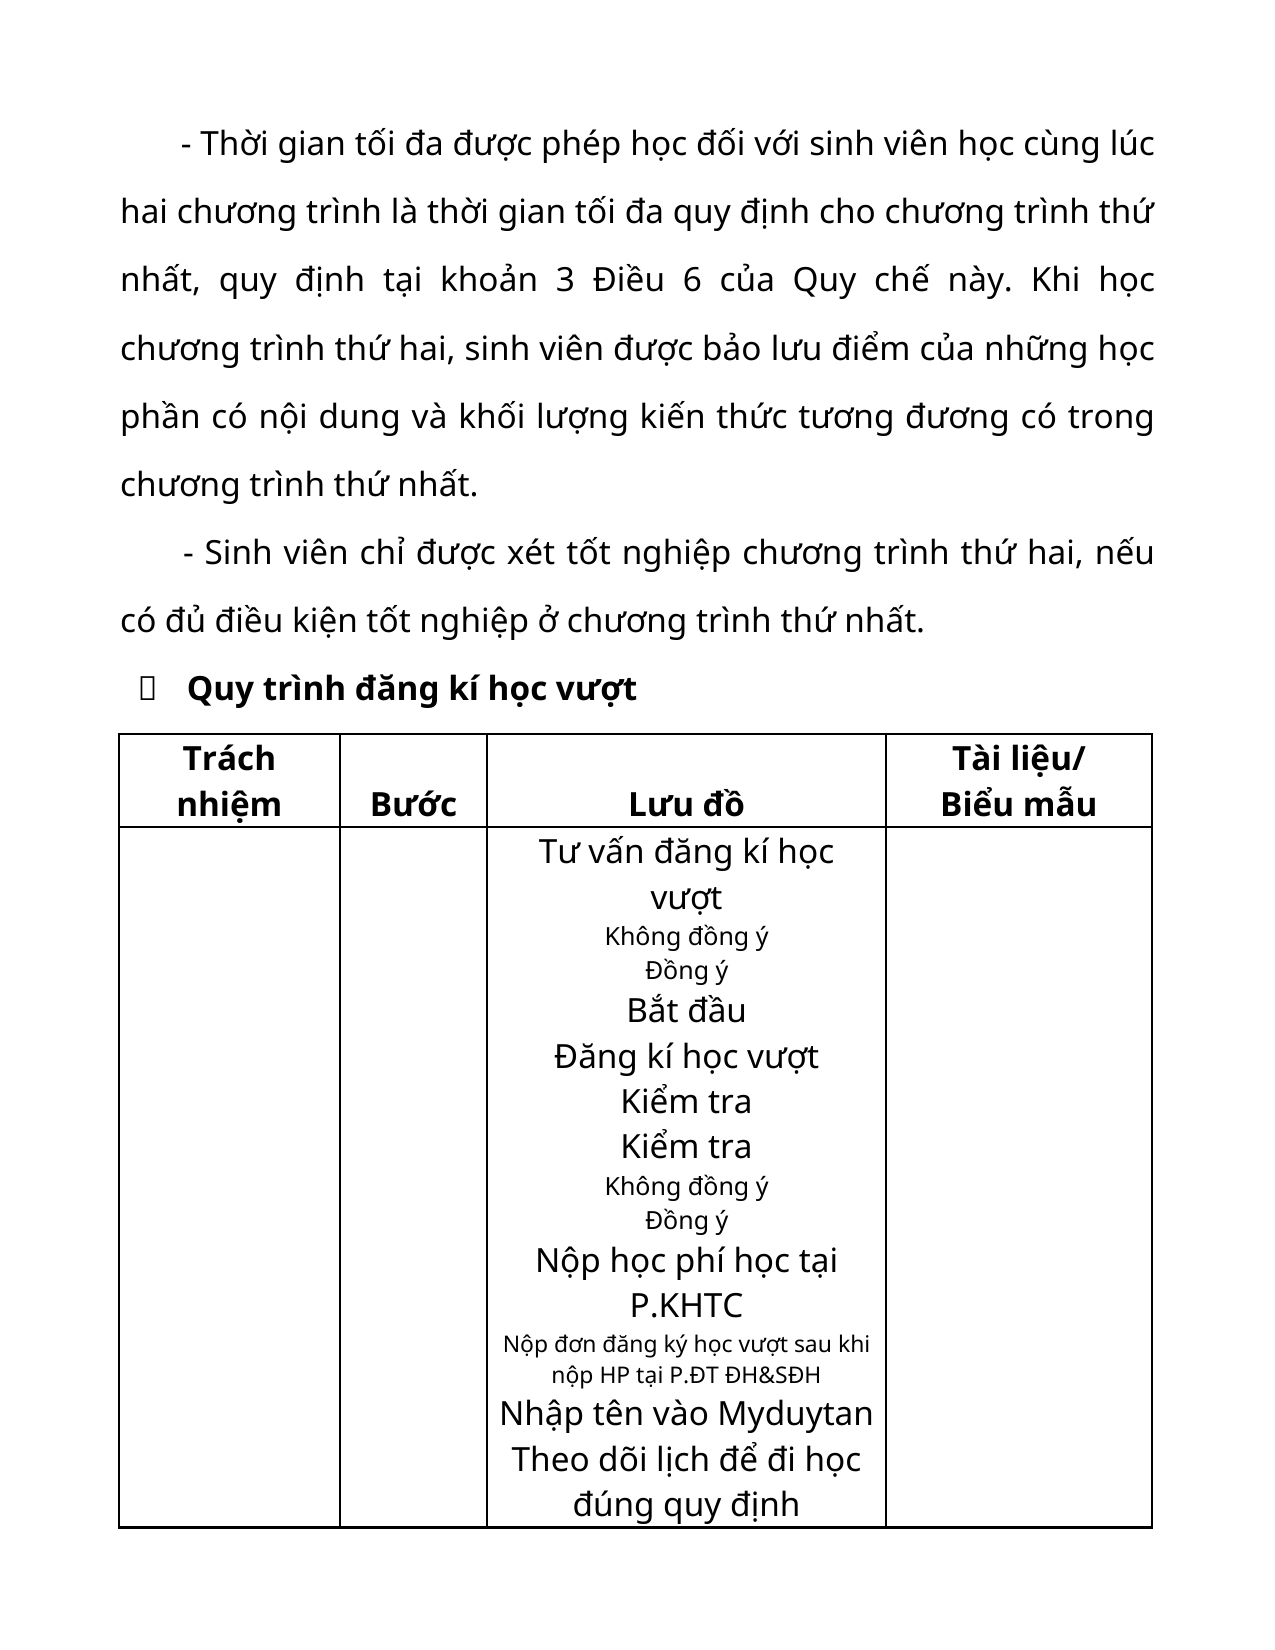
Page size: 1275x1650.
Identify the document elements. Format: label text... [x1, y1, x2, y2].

table_cell [488, 828, 885, 1526]
table_cell [887, 828, 1151, 1526]
table_header Lưu đồ [488, 735, 885, 826]
table_cell [341, 828, 486, 1526]
table_header Bước [341, 735, 486, 826]
text  Quy trình đăng kí học vượt [120, 665, 1155, 710]
text - Thời gian tối đa được phép học đối với sinh viên học cùng lúc hai chương trình là thời gian tối đa quy định cho chương trình thứ nhất, quy định tại khoản 3 Điều 6 của Quy chế này. Khi học chương trình thứ hai, sinh viên được bảo lưu điểm của những học phần có nội dung và khối lượng kiến thức tương đương có trong chương trình thứ nhất. [120, 120, 1155, 506]
text - Sinh viên chỉ được xét tốt nghiệp chương trình thứ hai, nếu có đủ điều kiện tốt nghiệp ở chương trình thứ nhất. [120, 529, 1155, 642]
table_header Trách nhiệm [120, 735, 339, 826]
table_header Tài liệu/ Biểu mẫu [887, 735, 1151, 826]
table_cell [120, 828, 339, 1526]
